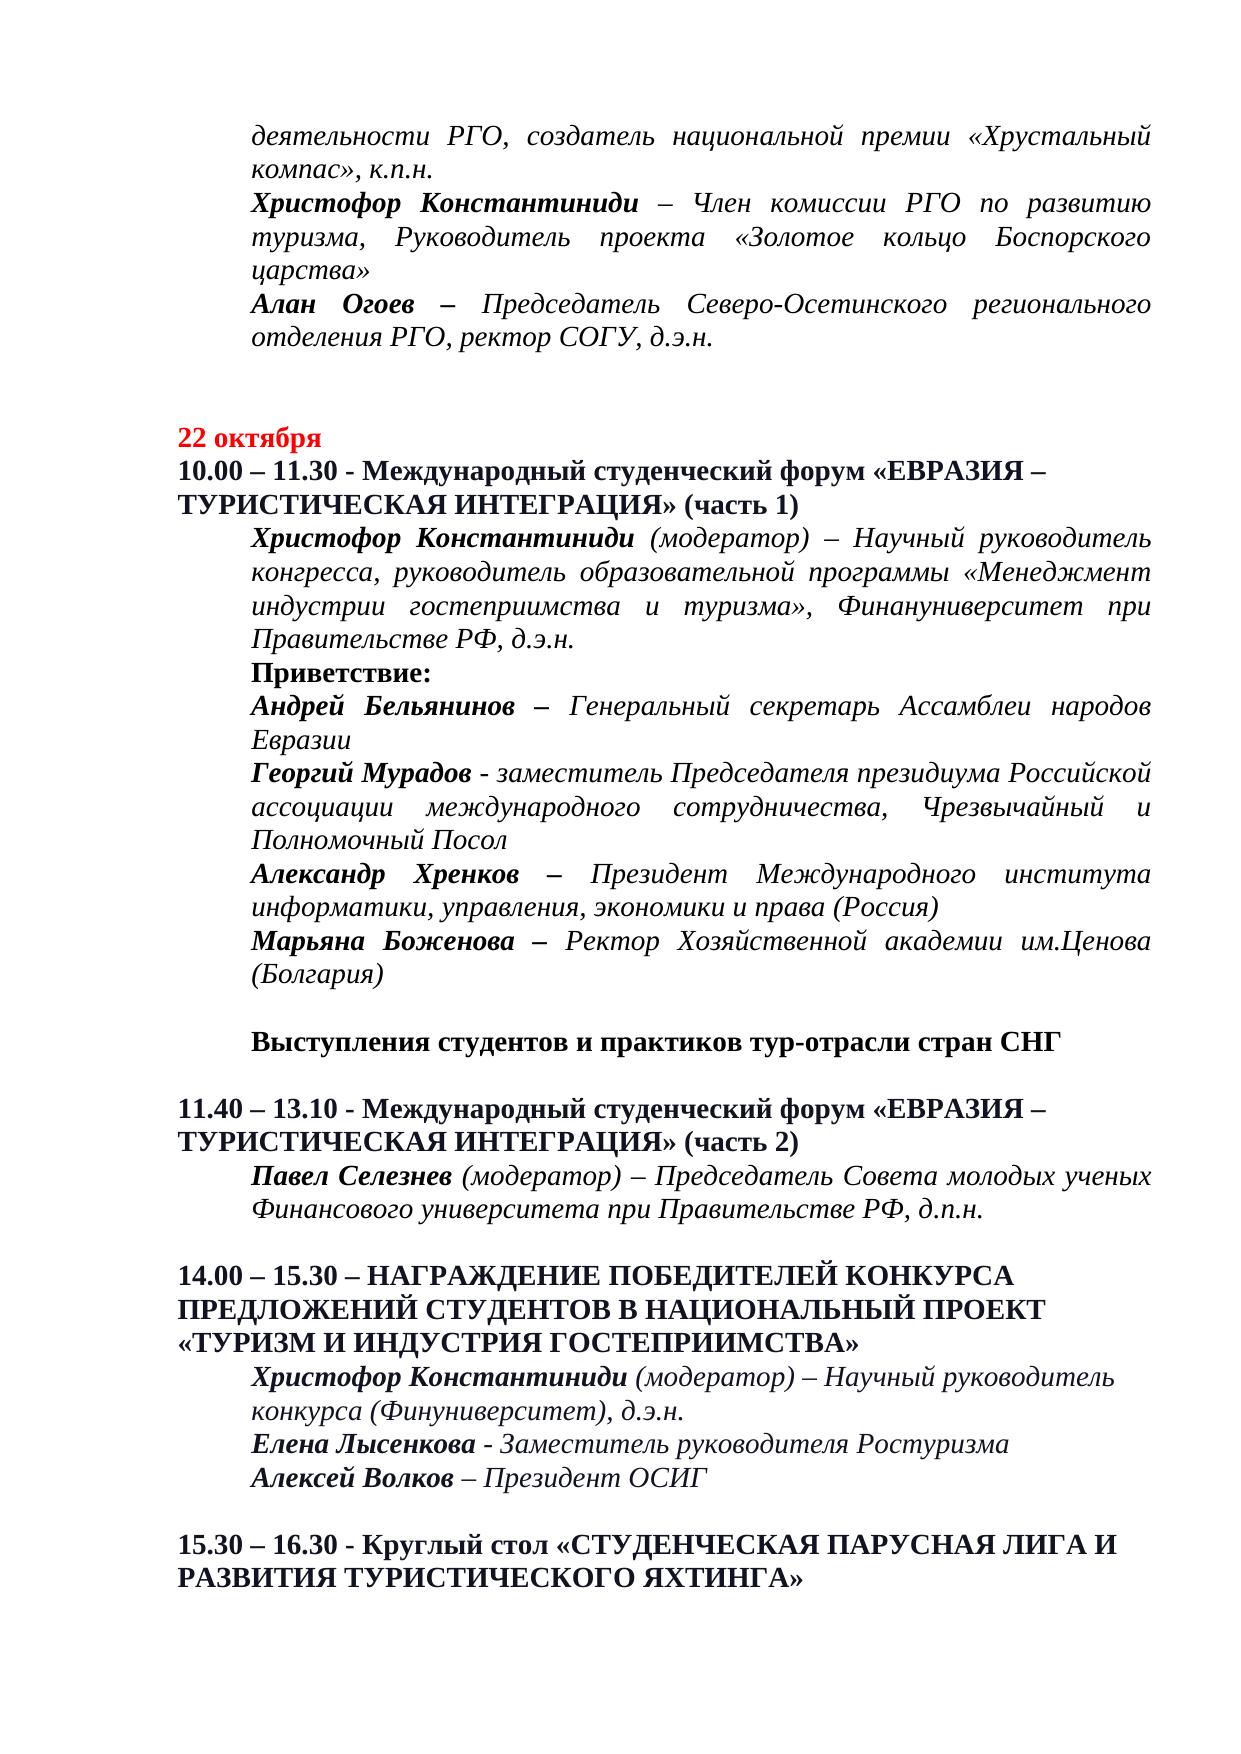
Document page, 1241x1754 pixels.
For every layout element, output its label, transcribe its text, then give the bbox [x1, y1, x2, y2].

text Александр Хренков – Президент Международного института информатики, управления, экономики и права (Россия) [251, 856, 1152, 923]
text Выступления студентов и практиков тур-отрасли стран СНГ [251, 1024, 1152, 1057]
text Христофор Константиниди – Член комиссии РГО по развитию туризма, Руководитель проекта «Золотое кольцо Боспорского царства» [251, 185, 1152, 286]
subtitle Алексей Волков – Президент ОСИГ [251, 1460, 1152, 1493]
text Павел Селезнев (модератор) – Председатель Совета молодых ученых Финансового университета при Правительстве РФ, д.п.н. [251, 1158, 1152, 1225]
text Христофор Константиниди (модератор) – Научный руководитель конгресса, руководитель образовательной программы «Менеджмент индустрии гостеприимства и туризма», Финануниверситет при Правительстве РФ, д.э.н. [251, 521, 1152, 655]
subtitle Христофор Константиниди (модератор) – Научный руководитель конкурса (Финуниверситет), д.э.н. [251, 1359, 1152, 1426]
text Георгий Мурадов - заместитель Председателя президиума Российской ассоциации международного сотрудничества, Чрезвычайный и Полномочный Посол [251, 755, 1152, 856]
text Приветствие: [251, 655, 1152, 688]
text Марьяна Боженова – Ректор Хозяйственной академии им.Ценова (Болгария) [251, 923, 1152, 990]
subtitle 22 октября [177, 420, 1152, 453]
subtitle Алан Огоев – Председатель Северо-Осетинского регионального отделения РГО, ректор СОГУ, д.э.н. [251, 286, 1152, 353]
subtitle Елена Лысенкова - Заместитель руководителя Ростуризма [251, 1426, 1152, 1460]
text Андрей Бельянинов – Генеральный секретарь Ассамблеи народов Евразии [251, 688, 1152, 755]
subtitle 11.40 – 13.10 - Международный студенческий форум «ЕВРАЗИЯ – ТУРИСТИЧЕСКАЯ ИНТЕГРАЦИЯ» (часть 2) [177, 1091, 1152, 1158]
subtitle 14.00 – 15.30 – НАГРАЖДЕНИЕ ПОБЕДИТЕЛЕЙ КОНКУРСА ПРЕДЛОЖЕНИЙ СТУДЕНТОВ В НАЦИОНАЛЬНЫЙ ПРОЕКТ «ТУРИЗМ И ИНДУСТРИЯ ГОСТЕПРИИМСТВА» [177, 1258, 1152, 1359]
subtitle 15.30 – 16.30 - Круглый стол «СТУДЕНЧЕСКАЯ ПАРУСНАЯ ЛИГА И РАЗВИТИЯ ТУРИСТИЧЕСКОГО ЯХТИНГА» [177, 1527, 1152, 1594]
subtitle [251, 118, 1152, 185]
subtitle 10.00 – 11.30 - Международный студенческий форум «ЕВРАЗИЯ – ТУРИСТИЧЕСКАЯ ИНТЕГРАЦИЯ» (часть 1) [177, 453, 1152, 521]
